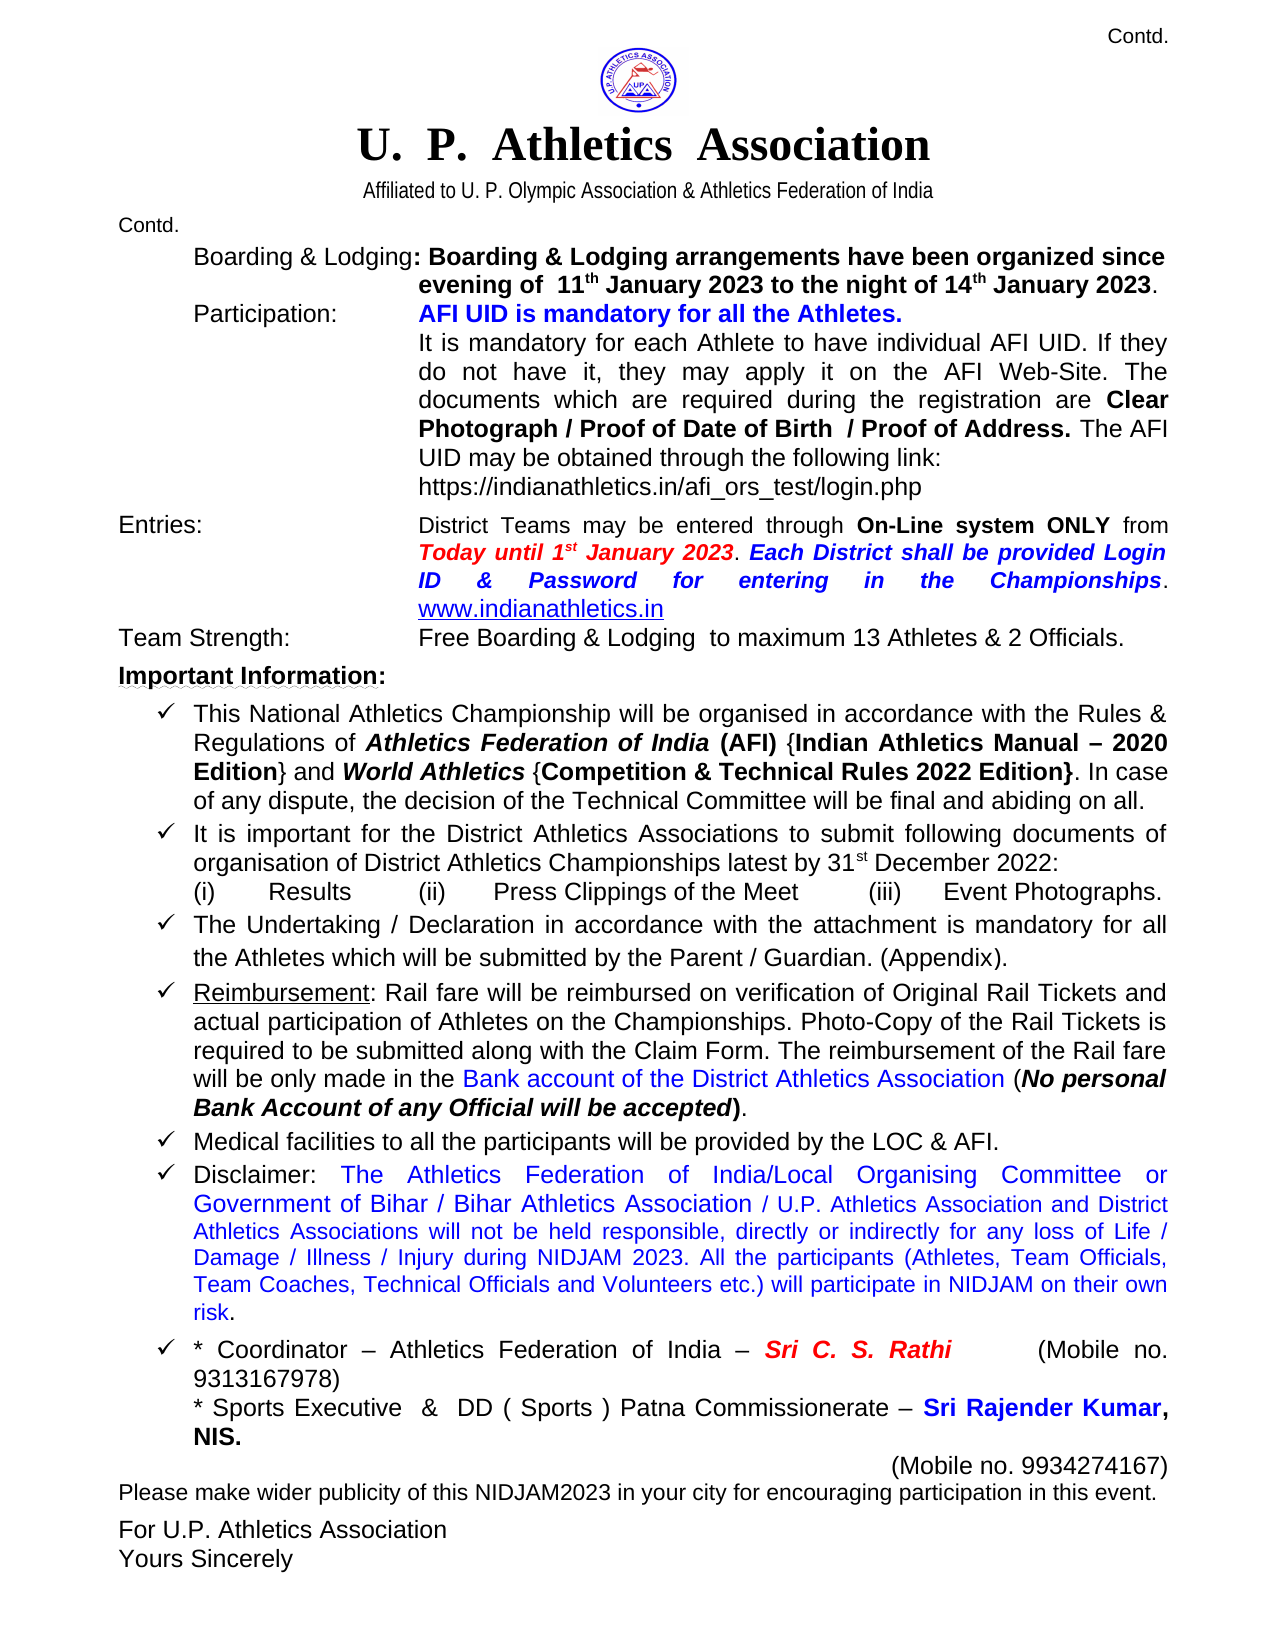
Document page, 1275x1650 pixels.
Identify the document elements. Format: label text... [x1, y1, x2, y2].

text For U.P. Athletics Association [118, 1515, 1169, 1544]
list Medical facilities to all the participants will be provided by the LOC & AFI. [156, 1127, 1169, 1156]
text Important Information: [118, 661, 1169, 690]
text Contd. [118, 24, 1169, 48]
text Participation: AFI UID is mandatory for all the Athletes. [118, 299, 1169, 328]
list Results (ii) Press Clippings of the Meet (iii) Event Photographs. [193, 877, 1169, 906]
text Boarding & Lodging: Boarding & Lodging arrangements have been organized since evening of 11th January 2023 to the night of 14th January 2023. [193, 241, 1169, 299]
text It is mandatory for each Athlete to have individual AFI UID. If they do not have it, they may apply it on the AFI Web-Site. The documents which are required during the registration are Clear Photograph / Proof of Date of Birth / Proof of Address. The AFI UID may be obtained through the following link: [418, 328, 1169, 471]
text Yours Sincerely [118, 1544, 1169, 1573]
subtitle U. P. Athletics Association [118, 115, 1169, 170]
list * Coordinator – Athletics Federation of India – Sri C. S. Rathi (Mobile no. 9313167978) [156, 1336, 1169, 1393]
list It is important for the District Athletics Associations to submit following documents of organisation of District Athletics Championships latest by 31st December 2022: [156, 819, 1169, 877]
list This National Athletics Championship will be organised in accordance with the Rules & Regulations of Athletics Federation of India (AFI) {Indian Athletics Manual – 2020 Edition} and World Athletics {Competition & Technical Rules 2022 Edition}. In case of any dispute, the decision of the Technical Committee will be final and abiding on all. [156, 699, 1169, 814]
text Affiliated to U. P. Olympic Association & Athletics Federation of India [118, 177, 1169, 203]
text Please make wider publicity of this NIDJAM2023 in your city for encouraging participation in this event. [118, 1479, 1169, 1506]
text https://indianathletics.in/afi_ors_test/login.php [418, 471, 1169, 500]
text * Sports Executive & DD ( Sports ) Patna Commissionerate – Sri Rajender Kumar, NIS. [193, 1393, 1169, 1451]
text Entries: District Teams may be entered through On-Line system ONLY from Today until 1st January 2023. Each District shall be provided Login ID & Password for entering in the Championships. www.indianathletics.in [118, 510, 1169, 622]
text (Mobile no. 9934274167) [118, 1451, 1169, 1479]
list The Undertaking / Declaration in accordance with the attachment is mandatory for all the Athletes which will be submitted by the Parent / Guardian. (Appendix). [156, 910, 1169, 973]
text Team Strength: Free Boarding & Lodging to maximum 13 Athletes & 2 Officials. [118, 622, 1169, 651]
list Reimbursement: Rail fare will be reimbursed on verification of Original Rail Tickets and actual participation of Athletes on the Championships. Photo-Copy of the Rail Tickets is required to be submitted along with the Claim Form. The reimbursement of the Rail fare will be only made in the Bank account of the District Athletics Association (No personal Bank Account of any Official will be accepted). [156, 978, 1169, 1122]
list Disclaimer: The Athletics Federation of India/Local Organising Committee or Government of Bihar / Bihar Athletics Association / U.P. Athletics Association and District Athletics Associations will not be held responsible, directly or indirectly for any loss of Life / Damage / Illness / Injury during NIDJAM 2023. All the participants (Athletes, Team Officials, Team Coaches, Technical Officials and Volunteers etc.) will participate in NIDJAM on their own risk. [156, 1160, 1169, 1326]
text Contd. [118, 213, 1169, 237]
